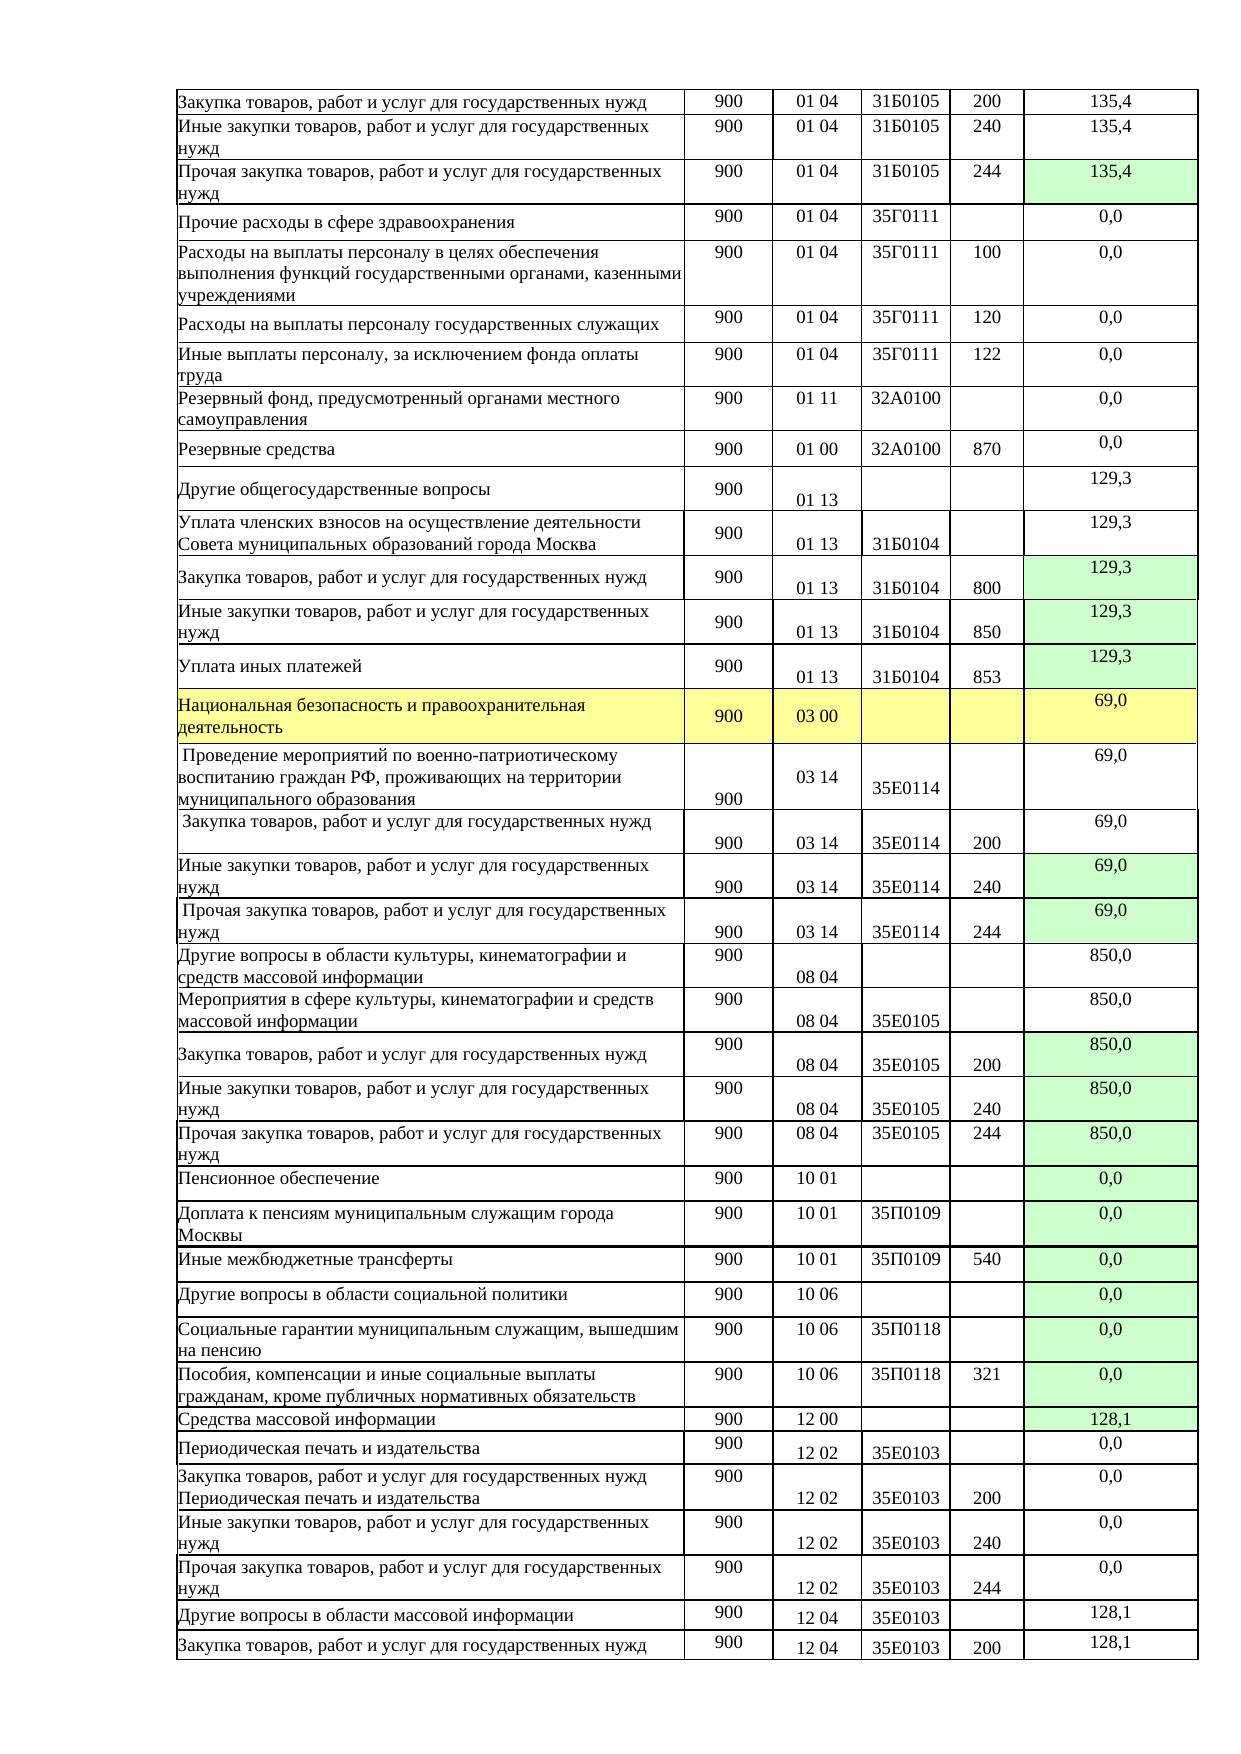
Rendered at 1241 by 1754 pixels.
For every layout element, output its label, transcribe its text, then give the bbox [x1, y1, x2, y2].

table_cell Периодическая печать и издательства [178, 1432, 683, 1463]
table_cell Иные межбюджетные трансферты [178, 1248, 684, 1281]
table_cell 128,1 [1025, 1601, 1197, 1629]
table_cell 900 [685, 744, 772, 809]
table_cell Доплата к пенсиям муниципальным служащим города Москвы [178, 1202, 684, 1245]
table_cell 900 [685, 1033, 772, 1076]
table_cell 129,3 [1024, 467, 1197, 510]
table_cell 35Е0103 [862, 1631, 949, 1659]
table_cell Резервные средства [178, 431, 684, 466]
table_cell 31Б0104 [862, 645, 949, 688]
table_cell 32А0100 [862, 387, 950, 430]
table_cell [863, 944, 949, 987]
table_cell 01 13 [773, 467, 861, 510]
table_cell 01 13 [773, 511, 861, 554]
table_cell 900 [685, 1318, 772, 1361]
table_cell 01 13 [773, 556, 861, 599]
table_cell 35П0118 [862, 1318, 949, 1361]
table_cell 900 [685, 689, 772, 743]
table_cell 850,0 [1025, 1033, 1197, 1076]
table_cell 900 [685, 241, 772, 305]
table_cell 800 [951, 556, 1023, 599]
table_cell 35Е0105 [862, 1122, 949, 1165]
table_cell 900 [685, 1631, 772, 1659]
table_cell 10 06 [774, 1318, 861, 1361]
table_cell 0,0 [1025, 1202, 1197, 1245]
table_cell 35Г0111 [862, 205, 950, 239]
table_cell [951, 744, 1023, 809]
table_cell [951, 944, 1023, 987]
table_cell 900 [685, 1556, 772, 1599]
table_cell 850 [951, 600, 1023, 643]
table_cell 08 04 [774, 988, 861, 1031]
table_cell 129,3 [1025, 511, 1197, 554]
table_cell Уплата иных платежей [178, 644, 684, 688]
table_cell Социальные гарантии муниципальным служащим, вышедшим на пенсию [178, 1318, 684, 1361]
table_cell 35Е0105 [863, 1077, 949, 1120]
table_cell 12 02 [774, 1432, 861, 1463]
table_cell 32А0100 [862, 431, 950, 466]
table_cell 200 [951, 90, 1023, 114]
table_cell Закупка товаров, работ и услуг для государственных нужд [178, 90, 684, 114]
table_cell 03 14 [774, 854, 861, 897]
table_cell 35Е0103 [863, 1465, 949, 1508]
table_cell 12 02 [774, 1465, 861, 1508]
table_cell 01 11 [773, 387, 861, 430]
table_cell 900 [685, 115, 772, 158]
table_cell 244 [951, 1122, 1023, 1165]
table_cell 69,0 [1025, 688, 1197, 743]
table_cell [862, 1408, 949, 1430]
table_cell [862, 467, 950, 510]
table_cell Мероприятия в сфере культуры, кинематографии и средств массовой информации [178, 988, 683, 1031]
table_cell 10 01 [774, 1167, 861, 1200]
table_cell 135,4 [1025, 90, 1197, 114]
table_cell Резервный фонд, предусмотренный органами местного самоуправления [178, 387, 684, 430]
table_cell 12 04 [774, 1631, 861, 1659]
table_cell 0,0 [1024, 205, 1197, 239]
table_cell [951, 1318, 1023, 1361]
table_cell 01 04 [773, 205, 861, 239]
table_cell 900 [685, 899, 772, 942]
table_cell 0,0 [1025, 1283, 1197, 1316]
table_cell [951, 205, 1023, 239]
table_cell 900 [685, 1465, 772, 1508]
table_cell 850,0 [1025, 1077, 1197, 1120]
table_cell 01 04 [774, 115, 861, 158]
table_cell 135,4 [1025, 160, 1197, 203]
table_cell 12 02 [774, 1511, 861, 1554]
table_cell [178, 1555, 684, 1599]
table_cell 850,0 [1025, 944, 1197, 987]
table_cell 31Б0104 [862, 556, 950, 599]
table_cell 01 00 [773, 431, 861, 466]
table_cell 135,4 [1025, 115, 1197, 158]
table_cell [862, 1283, 949, 1316]
table_cell Другие общегосударственные вопросы [178, 467, 684, 510]
table_cell 244 [951, 1556, 1023, 1599]
table_cell 900 [685, 1122, 772, 1165]
table_cell 35Е0114 [862, 899, 949, 942]
table_cell 31Б0105 [862, 160, 949, 203]
table_cell Прочие расходы в сфере здравоохранения [178, 204, 684, 239]
table_cell 35Г0111 [862, 343, 950, 386]
table_cell 900 [685, 467, 772, 510]
table_cell 900 [685, 343, 772, 386]
table_cell 128,1 [1025, 1408, 1197, 1430]
table_cell 01 04 [773, 306, 861, 342]
table_cell [951, 689, 1023, 743]
table_cell 900 [685, 1511, 772, 1554]
table_cell 35Е0114 [863, 810, 949, 853]
table_cell 35Г0111 [862, 241, 950, 305]
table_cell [178, 1510, 683, 1554]
table_cell 08 04 [774, 1033, 861, 1076]
table_cell 240 [951, 1511, 1023, 1554]
table_cell 100 [951, 241, 1023, 305]
table_cell 0,0 [1025, 1556, 1197, 1599]
table_cell 0,0 [1025, 1363, 1197, 1406]
table_cell 0,0 [1024, 306, 1197, 342]
table_cell 35Е0103 [863, 1511, 949, 1554]
table_cell 12 02 [774, 1556, 861, 1599]
table_cell 200 [951, 1465, 1023, 1508]
table_cell 900 [685, 1077, 772, 1120]
table_cell 0,0 [1024, 431, 1197, 466]
table_cell 129,3 [1025, 599, 1197, 643]
table_cell [951, 387, 1023, 430]
table_cell [951, 1202, 1023, 1245]
table_cell 35Е0103 [862, 1556, 949, 1599]
table_cell 900 [685, 90, 772, 114]
table_cell Прочая закупка товаров, работ и услуг для государственных нужд [178, 898, 684, 942]
table_cell Закупка товаров, работ и услуг для государственных нужд [178, 810, 683, 853]
table_cell Прочая закупка товаров, работ и услуг для государственных нужд [178, 160, 684, 203]
table_cell 240 [951, 854, 1023, 897]
table_cell 900 [685, 1363, 772, 1406]
table_cell 31Б0105 [862, 90, 949, 114]
table_cell 850,0 [1025, 1122, 1197, 1165]
table_cell 12 04 [774, 1601, 861, 1629]
table_cell Расходы на выплаты персоналу в целях обеспечения выполнения функций государственными органами, казенными учреждениями [178, 241, 684, 305]
table_cell 0,0 [1025, 1465, 1197, 1508]
table_cell 31Б0104 [862, 600, 949, 643]
table_cell Другие вопросы в области социальной политики [178, 1283, 684, 1316]
table_cell 08 04 [774, 1077, 861, 1120]
table_cell Иные закупки товаров, работ и услуг для государственных нужд [178, 1077, 683, 1120]
table_cell 0,0 [1025, 1167, 1197, 1200]
table_cell 35Е0105 [863, 1033, 949, 1076]
table_cell 0,0 [1025, 1432, 1197, 1463]
table_cell 240 [951, 115, 1023, 158]
table_cell 0,0 [1024, 387, 1197, 430]
table_cell Расходы на выплаты персоналу государственных служащих [178, 306, 684, 342]
table_cell 01 04 [774, 90, 861, 114]
table_cell [951, 1601, 1023, 1629]
table_cell Пособия, компенсации и иные социальные выплаты гражданам, кроме публичных нормативных обязательств [178, 1363, 684, 1406]
table_cell 900 [685, 600, 772, 643]
table_cell 35П0118 [862, 1363, 949, 1406]
table_cell [862, 689, 949, 743]
table_cell 244 [951, 160, 1023, 203]
table_cell 900 [685, 1248, 772, 1281]
table_cell 900 [685, 1202, 772, 1245]
table_cell 900 [685, 645, 772, 688]
table_cell [951, 467, 1023, 510]
table_cell 10 06 [774, 1283, 861, 1316]
table_cell [951, 988, 1023, 1031]
table_cell [951, 1167, 1023, 1200]
table_cell 35Е0114 [863, 854, 949, 897]
table_cell 900 [685, 1601, 772, 1629]
table_cell 900 [685, 1167, 772, 1200]
table_cell 35Г0111 [862, 306, 950, 342]
table_cell [951, 1283, 1023, 1316]
table_cell 69,0 [1025, 743, 1197, 809]
table_cell 900 [685, 511, 772, 554]
table_cell 03 14 [774, 744, 861, 809]
table_cell 321 [951, 1363, 1023, 1406]
table_cell Уплата членских взносов на осуществление деятельности Совета муниципальных образований города Москва [178, 511, 683, 554]
table_cell 35Е0114 [862, 744, 949, 809]
table_cell Пенсионное обеспечение [178, 1167, 684, 1200]
table_cell 01 04 [773, 343, 861, 386]
table_cell 10 01 [774, 1202, 861, 1245]
table_cell 240 [951, 1077, 1023, 1120]
table_cell Национальная безопасность и правоохранительная деятельность [178, 689, 684, 743]
table_cell 900 [685, 810, 772, 853]
table_cell 31Б0104 [863, 511, 949, 554]
table_cell 0,0 [1025, 1318, 1197, 1361]
table_cell 0,0 [1024, 343, 1197, 386]
table_cell Другие вопросы в области культуры, кинематографии и средств массовой информации [178, 944, 683, 987]
table_cell Иные закупки товаров, работ и услуг для государственных нужд [178, 115, 684, 158]
table_cell Закупка товаров, работ и услуг для государственных нужд [178, 556, 683, 599]
table_cell 853 [951, 645, 1023, 688]
table_cell 69,0 [1025, 899, 1197, 942]
table_cell Иные закупки товаров, работ и услуг для государственных нужд [178, 600, 684, 643]
table_cell Закупка товаров, работ и услуг для государственных нужд [178, 1631, 684, 1659]
table_cell 900 [685, 306, 772, 342]
table_cell Иные выплаты персоналу, за исключением фонда оплаты труда [178, 343, 684, 386]
table_cell 01 04 [773, 241, 861, 305]
table_cell 244 [951, 899, 1023, 942]
table_cell Проведение мероприятий по военно-патриотическому воспитанию граждан РФ, проживающих на территории муниципального образования [178, 744, 684, 809]
table_cell 128,1 [1025, 1631, 1197, 1659]
table_cell 0,0 [1025, 1511, 1197, 1554]
table_cell 900 [685, 944, 772, 987]
table_cell 31Б0105 [862, 115, 949, 158]
table_cell 129,3 [1024, 556, 1197, 599]
table_cell 900 [685, 1408, 772, 1430]
table_cell 35П0109 [862, 1248, 949, 1281]
table_cell [862, 1167, 949, 1200]
table_cell 129,3 [1025, 643, 1197, 688]
table_cell 69,0 [1025, 809, 1197, 853]
table_cell Закупка товаров, работ и услуг для государственных нужд [178, 1032, 683, 1076]
table_cell 0,0 [1025, 1248, 1197, 1281]
table_cell 900 [685, 556, 772, 599]
table_cell [951, 1432, 1023, 1463]
table_cell [951, 511, 1023, 554]
table_cell 870 [951, 431, 1023, 466]
table_cell [951, 1408, 1023, 1430]
table_cell 03 14 [774, 899, 861, 942]
table_cell 200 [951, 1033, 1023, 1076]
table_cell Другие вопросы в области массовой информации [178, 1601, 684, 1629]
table_cell 01 13 [774, 645, 861, 688]
table_cell 08 04 [774, 944, 861, 987]
table_cell 01 13 [774, 600, 861, 643]
table_cell 900 [685, 1283, 772, 1316]
table_cell 900 [685, 988, 772, 1031]
table_cell 08 04 [774, 1122, 861, 1165]
table_cell 10 01 [774, 1248, 861, 1281]
table_cell 69,0 [1025, 854, 1197, 897]
table_cell 900 [685, 431, 772, 466]
table_cell 35П0109 [862, 1202, 949, 1245]
table_cell Иные закупки товаров, работ и услуг для государственных нужд [178, 854, 683, 897]
table_cell 35Е0103 [863, 1432, 949, 1463]
table_cell 10 06 [774, 1363, 861, 1406]
table_cell Прочая закупка товаров, работ и услуг для государственных нужд [178, 1121, 684, 1165]
table_cell 900 [685, 160, 772, 203]
table_cell Закупка товаров, работ и услуг для государственных нужд Периодическая печать и издательства [178, 1464, 683, 1508]
table_cell 900 [685, 1432, 772, 1463]
table_cell 900 [685, 205, 772, 239]
table_cell 35Е0103 [862, 1601, 949, 1629]
table_cell 12 00 [774, 1408, 861, 1430]
table_cell 540 [951, 1248, 1023, 1281]
table_cell Средства массовой информации [178, 1408, 684, 1430]
table_cell 900 [685, 387, 772, 430]
table_cell 850,0 [1025, 988, 1197, 1031]
table_cell 200 [951, 1631, 1023, 1659]
table_cell 120 [951, 306, 1023, 342]
table_cell 03 00 [774, 689, 861, 743]
table_cell 200 [951, 810, 1023, 853]
table_cell 35Е0105 [863, 988, 949, 1031]
table_cell 03 14 [774, 810, 861, 853]
table_cell 0,0 [1024, 241, 1197, 305]
table_cell 122 [951, 343, 1023, 386]
table_cell 01 04 [773, 160, 861, 203]
table_cell 900 [685, 854, 772, 897]
